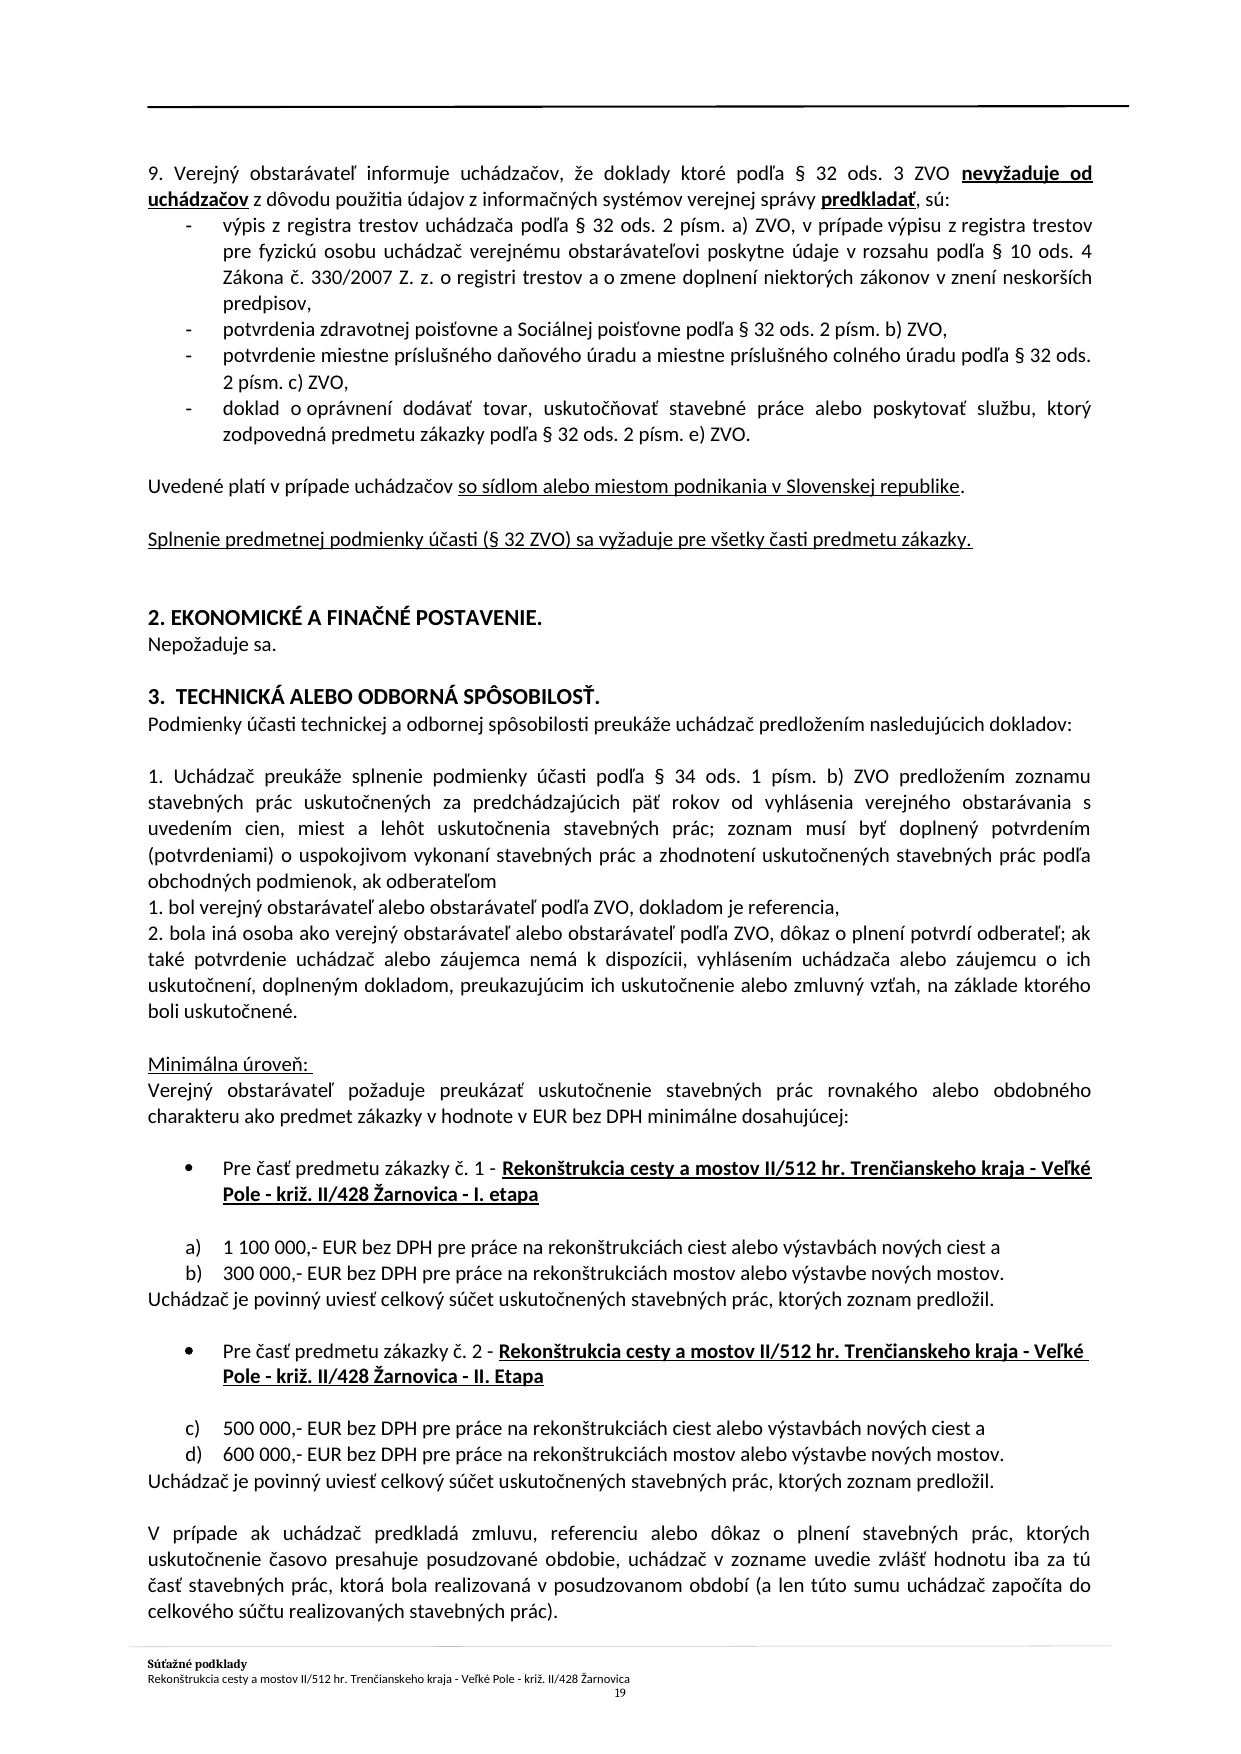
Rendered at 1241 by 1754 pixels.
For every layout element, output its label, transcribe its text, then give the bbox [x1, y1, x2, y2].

text Verejný obstarávateľ požaduje preukázať uskutočnenie stavebných prác rovnakého alebo obdobného charakteru ako predmet zákazky v hodnote v EUR bez DPH minimálne dosahujúcej: [148, 1076, 1092, 1129]
text 2. bola iná osoba ako verejný obstarávateľ alebo obstarávateľ podľa ZVO, dôkaz o plnení potvrdí odberateľ; ak také potvrdenie uchádzač alebo záujemca nemá k dispozícii, vyhlásením uchádzača alebo záujemcu o ich uskutočnení, doplneným dokladom, preukazujúcim ich uskutočnenie alebo zmluvný vzťah, na základe ktorého boli uskutočnené. [148, 919, 1092, 1024]
text Podmienky účasti technickej a odbornej spôsobilosti preukáže uchádzač predložením nasledujúcich dokladov: [148, 710, 1092, 737]
list Pre časť predmetu zákazky č. 1 - Rekonštrukcia cesty a mostov II/512 hr. Trenčianskeho kraja - Veľké Pole - križ. II/428 Žarnovica - I. etapa [185, 1155, 1092, 1207]
text Uchádzač je povinný uviesť celkový súčet uskutočnených stavebných prác, ktorých zoznam predložil. [148, 1286, 1092, 1312]
text V prípade ak uchádzač predkladá zmluvu, referenciu alebo dôkaz o plnení stavebných prác, ktorých uskutočnenie časovo presahuje posudzované obdobie, uchádzač v zozname uvedie zvlášť hodnotu iba za tú časť stavebných prác, ktorá bola realizovaná v posudzovanom období (a len túto sumu uchádzač započíta do celkového súčtu realizovaných stavebných prác). [148, 1519, 1092, 1624]
list doklad o oprávnení dodávať tovar, uskutočňovať stavebné práce alebo poskytovať službu, ktorý zodpovedná predmetu zákazky podľa § 32 ods. 2 písm. e) ZVO. [185, 394, 1092, 447]
list potvrdenia zdravotnej poisťovne a Sociálnej poisťovne podľa § 32 ods. 2 písm. b) ZVO, [185, 316, 1092, 342]
text 2. EKONOMICKÉ A FINAČNÉ POSTAVENIE. [148, 603, 1092, 632]
text 1. Uchádzač preukáže splnenie podmienky účasti podľa § 34 ods. 1 písm. b) ZVO predložením zoznamu stavebných prác uskutočnených za predchádzajúcich päť rokov od vyhlásenia verejného obstarávania s uvedením cien, miest a lehôt uskutočnenia stavebných prác; zoznam musí byť doplnený potvrdením (potvrdeniami) o uspokojivom vykonaní stavebných prác a zhodnotení uskutočnených stavebných prác podľa obchodných podmienok, ak odberateľom [148, 763, 1092, 893]
list 600 000,- EUR bez DPH pre práce na rekonštrukciách mostov alebo výstavbe nových mostov. [185, 1441, 1092, 1467]
list 500 000,- EUR bez DPH pre práce na rekonštrukciách ciest alebo výstavbách nových ciest a [185, 1415, 1092, 1441]
list výpis z registra trestov uchádzača podľa § 32 ods. 2 písm. a) ZVO, v prípade výpisu z registra trestov pre fyzickú osobu uchádzač verejnému obstarávateľovi poskytne údaje v rozsahu podľa § 10 ods. 4 Zákona č. 330/2007 Z. z. o registri trestov a o zmene doplnení niektorých zákonov v znení neskorších predpisov, [185, 211, 1092, 316]
text Nepožaduje sa. [148, 632, 1092, 657]
text Splnenie predmetnej podmienky účasti (§ 32 ZVO) sa vyžaduje pre všetky časti predmetu zákazky. [148, 525, 1092, 551]
list potvrdenie miestne príslušného daňového úradu a miestne príslušného colného úradu podľa § 32 ods. 2 písm. c) ZVO, [185, 342, 1092, 394]
text Minimálna úroveň: [148, 1050, 1092, 1076]
list Pre časť predmetu zákazky č. 2 - Rekonštrukcia cesty a mostov II/512 hr. Trenčianskeho kraja - Veľké Pole - križ. II/428 Žarnovica - II. Etapa [544, 1338, 1092, 1389]
list 300 000,- EUR bez DPH pre práce na rekonštrukciách mostov alebo výstavbe nových mostov. [185, 1259, 1092, 1286]
list Pre časť predmetu zákazky č. 2 - Rekonštrukcia cesty a mostov II/512 hr. Trenčianskeho kraja - Veľké Pole - križ. II/428 Žarnovica - II. Etapa [185, 1338, 499, 1389]
text 3. TECHNICKÁ ALEBO ODBORNÁ SPÔSOBILOSŤ. [148, 682, 1092, 710]
text 1. bol verejný obstarávateľ alebo obstarávateľ podľa ZVO, dokladom je referencia, [148, 893, 1092, 919]
list 1 100 000,- EUR bez DPH pre práce na rekonštrukciách ciest alebo výstavbách nových ciest a [185, 1233, 1092, 1259]
text Uchádzač je povinný uviesť celkový súčet uskutočnených stavebných prác, ktorých zoznam predložil. [148, 1467, 1092, 1493]
text Uvedené platí v prípade uchádzačov so sídlom alebo miestom podnikania v Slovenskej republike. [148, 473, 1092, 499]
text 9. Verejný obstarávateľ informuje uchádzačov, že doklady ktoré podľa § 32 ods. 3 ZVO nevyžaduje od uchádzačov z dôvodu použitia údajov z informačných systémov verejnej správy predkladať, sú: [148, 159, 1092, 211]
